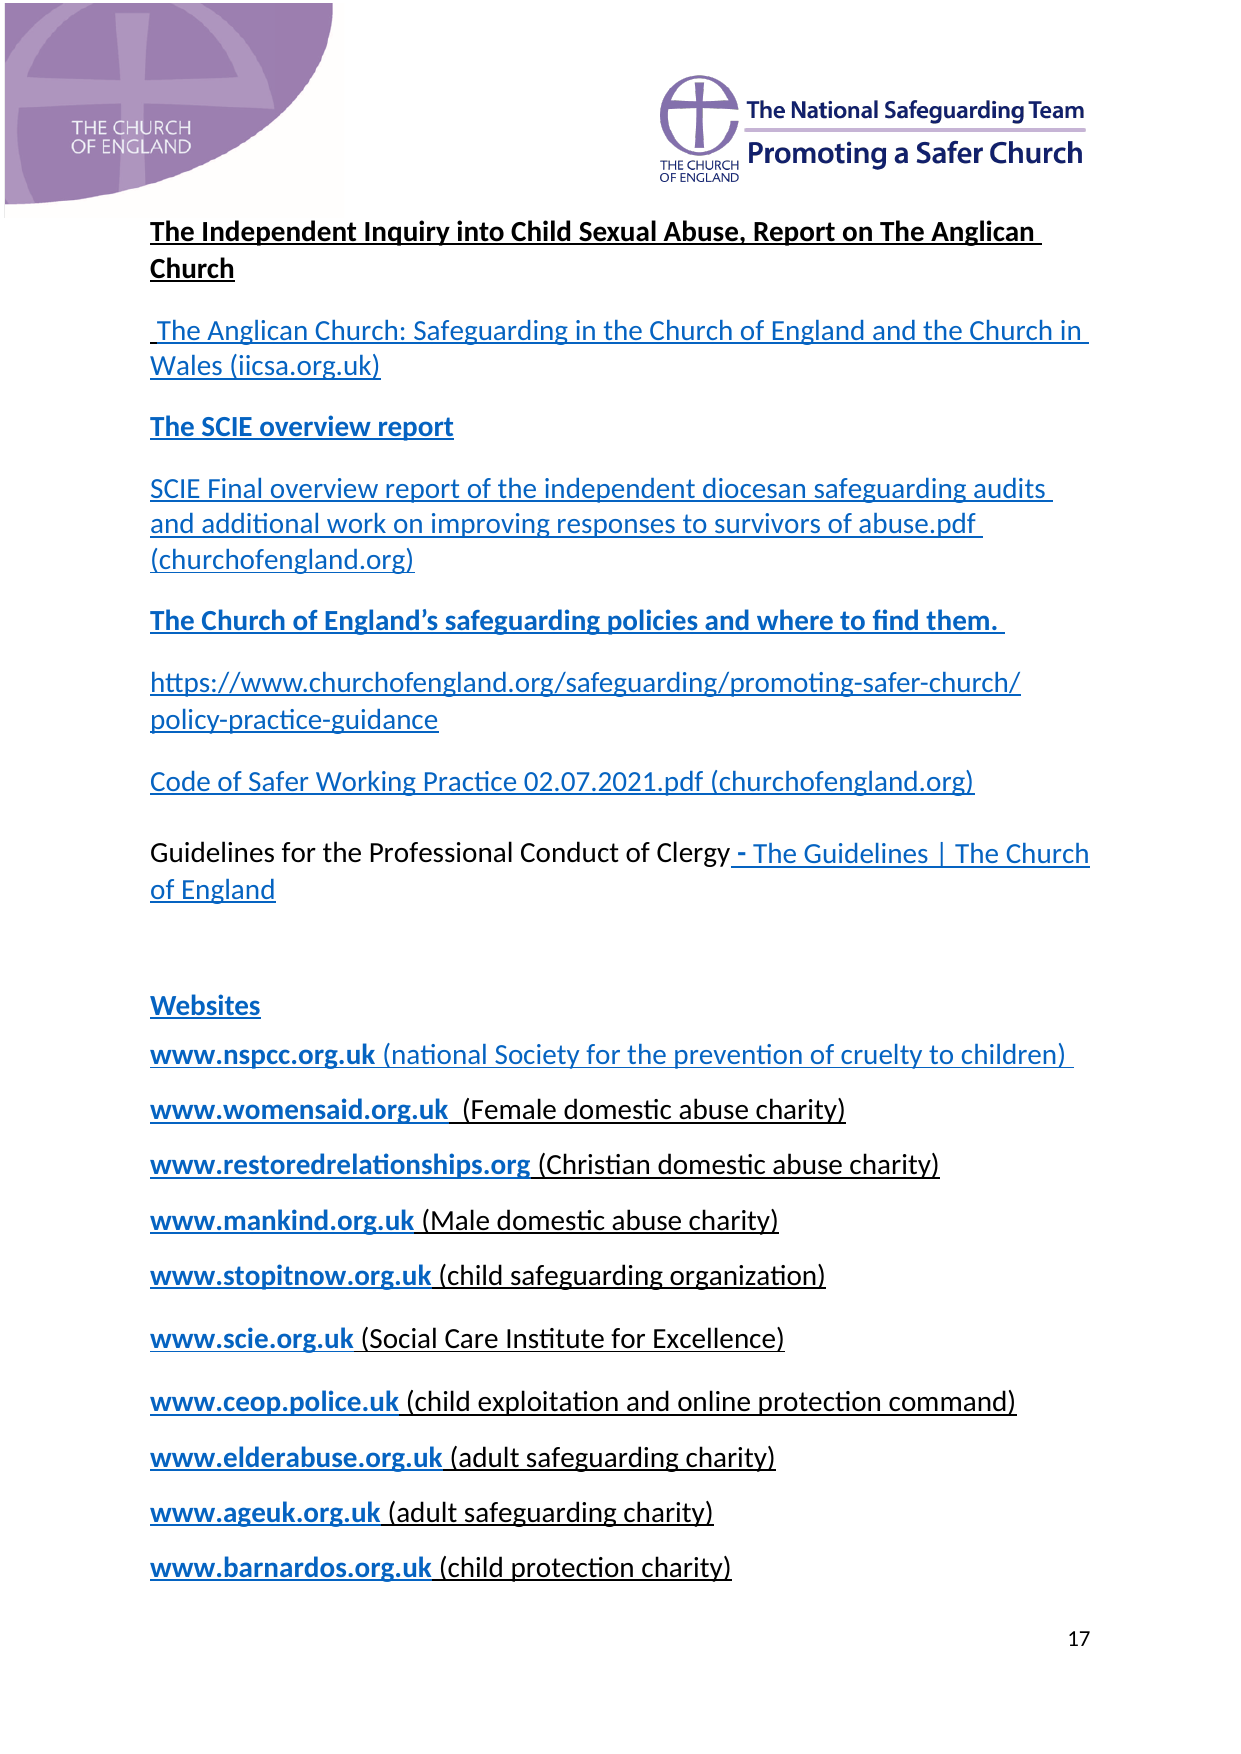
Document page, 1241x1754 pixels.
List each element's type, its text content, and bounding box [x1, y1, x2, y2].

picture [4, 3, 345, 218]
text SCIE Final overview report of the independent diocesan safeguarding audits and additional work on improving responses to survivors of abuse.pdf (churchofengland.org) [150, 470, 1090, 577]
text www.womensaid.org.uk (Female domestic abuse charity) [150, 1091, 1090, 1127]
text www.stopitnow.org.uk (child safeguarding organization) [150, 1257, 1090, 1292]
text Code of Safer Working Practice 02.07.2021.pdf (churchofengland.org) [150, 763, 1090, 798]
text www.ageuk.org.uk (adult safeguarding charity) [150, 1494, 1090, 1529]
text Websites [150, 987, 1090, 1024]
text www.ceop.police.uk (child exploitation and online protection command) [150, 1383, 1090, 1419]
picture [651, 73, 1091, 185]
text The Church of England’s safeguarding policies and where to find them. [150, 602, 1090, 639]
text www.mankind.org.uk (Male domestic abuse charity) [150, 1202, 1090, 1237]
text The Anglican Church: Safeguarding in the Church of England and the Church in Wales (iicsa.org.uk) [150, 312, 1090, 383]
text The Independent Inquiry into Child Sexual Abuse, Report on The Anglican Church [150, 213, 1090, 287]
text www.scie.org.uk (Social Care Institute for Excellence) [150, 1320, 1090, 1356]
text Guidelines for the Professional Conduct of Clergy - The Guidelines | The Church of England [150, 834, 1090, 907]
text www.barnardos.org.uk (child protection charity) [150, 1549, 1090, 1584]
text www.nspcc.org.uk (national Society for the prevention of cruelty to children) [150, 1036, 1090, 1072]
text www.restoredrelationships.org (Christian domestic abuse charity) [150, 1146, 1090, 1182]
text https://www.churchofengland.org/safeguarding/promoting-safer-church/policy-practice-guidance [150, 664, 1090, 738]
text www.elderabuse.org.uk (adult safeguarding charity) [150, 1439, 1090, 1474]
text The SCIE overview report [150, 408, 1090, 445]
